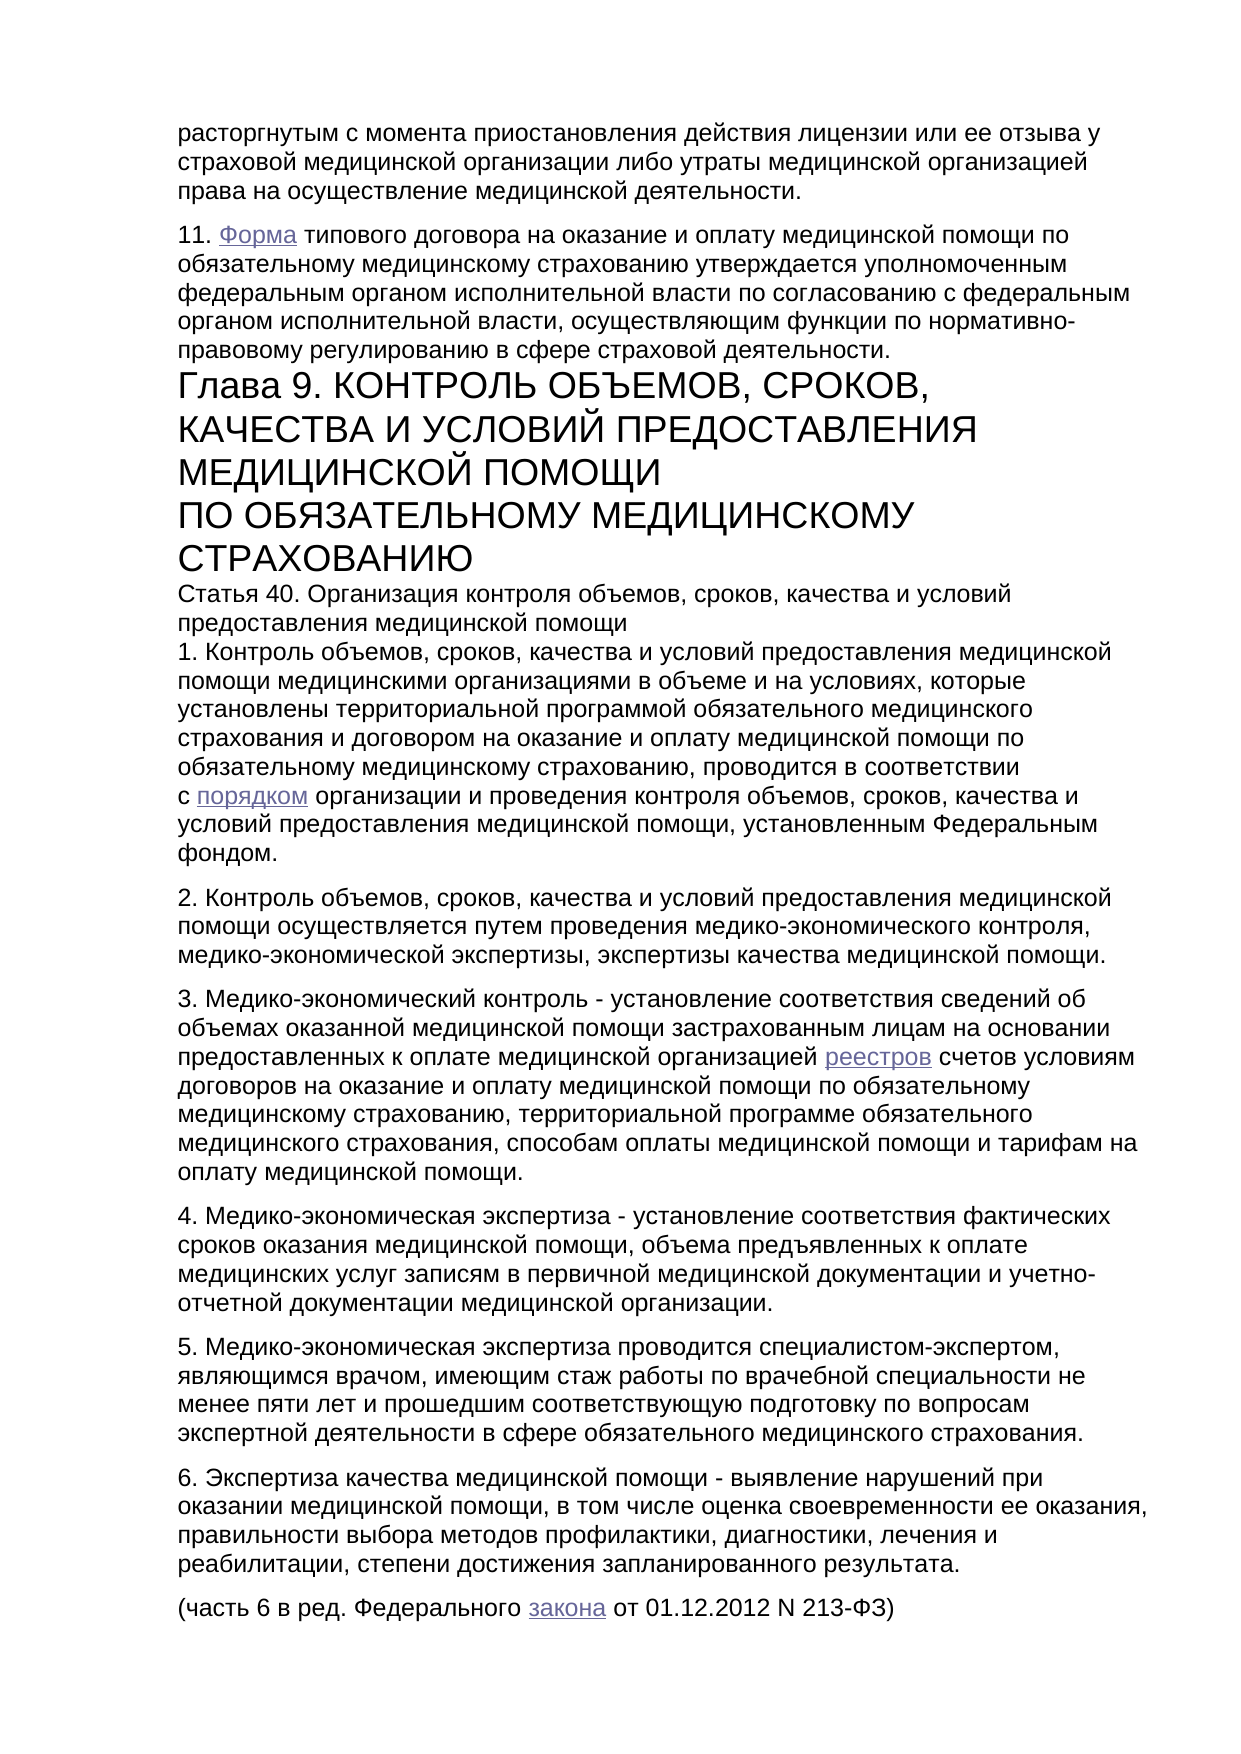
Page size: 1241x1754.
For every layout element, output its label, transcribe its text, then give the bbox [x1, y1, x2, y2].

text 6. Экспертиза качества медицинской помощи - выявление нарушений при оказании медицинской помощи, в том числе оценка своевременности ее оказания, правильности выбора методов профилактики, диагностики, лечения и реабилитации, степени достижения запланированного результата. [177, 1462, 1152, 1577]
text 11. Форма типового договора на оказание и оплату медицинской помощи по обязательному медицинскому страхованию утверждается уполномоченным федеральным органом исполнительной власти по согласованию с федеральным органом исполнительной власти, осуществляющим функции по нормативно-правовому регулированию в сфере страховой деятельности. [177, 220, 1152, 364]
text 2. Контроль объемов, сроков, качества и условий предоставления медицинской помощи осуществляется путем проведения медико-экономического контроля, медико-экономической экспертизы, экспертизы качества медицинской помощи. [177, 882, 1152, 969]
text 1. Контроль объемов, сроков, качества и условий предоставления медицинской помощи медицинскими организациями в объеме и на условиях, которые установлены территориальной программой обязательного медицинского страхования и договором на оказание и оплату медицинской помощи по обязательному медицинскому страхованию, проводится в соответствии с порядком организации и проведения контроля объемов, сроков, качества и условий предоставления медицинской помощи, установленным Федеральным фондом. [177, 637, 1152, 867]
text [177, 118, 1152, 204]
text Статья 40. Организация контроля объемов, сроков, качества и условий предоставления медицинской помощи [177, 579, 1152, 637]
text (часть 6 в ред. Федерального закона от 01.12.2012 N 213-ФЗ) [177, 1593, 1152, 1622]
text 4. Медико-экономическая экспертиза - установление соответствия фактических сроков оказания медицинской помощи, объема предъявленных к оплате медицинских услуг записям в первичной медицинской документации и учетно-отчетной документации медицинской организации. [177, 1201, 1152, 1316]
text 3. Медико-экономический контроль - установление соответствия сведений об объемах оказанной медицинской помощи застрахованным лицам на основании предоставленных к оплате медицинской организацией реестров счетов условиям договоров на оказание и оплату медицинской помощи по обязательному медицинскому страхованию, территориальной программе обязательного медицинского страхования, способам оплаты медицинской помощи и тарифам на оплату медицинской помощи. [177, 984, 1152, 1186]
text 5. Медико-экономическая экспертиза проводится специалистом-экспертом, являющимся врачом, имеющим стаж работы по врачебной специальности не менее пяти лет и прошедшим соответствующую подготовку по вопросам экспертной деятельности в сфере обязательного медицинского страхования. [177, 1332, 1152, 1447]
text Глава 9. КОНТРОЛЬ ОБЪЕМОВ, СРОКОВ, КАЧЕСТВА И УСЛОВИЙ ПРЕДОСТАВЛЕНИЯ МЕДИЦИНСКОЙ ПОМОЩИ ПО ОБЯЗАТЕЛЬНОМУ МЕДИЦИНСКОМУ СТРАХОВАНИЮ [177, 364, 1152, 579]
